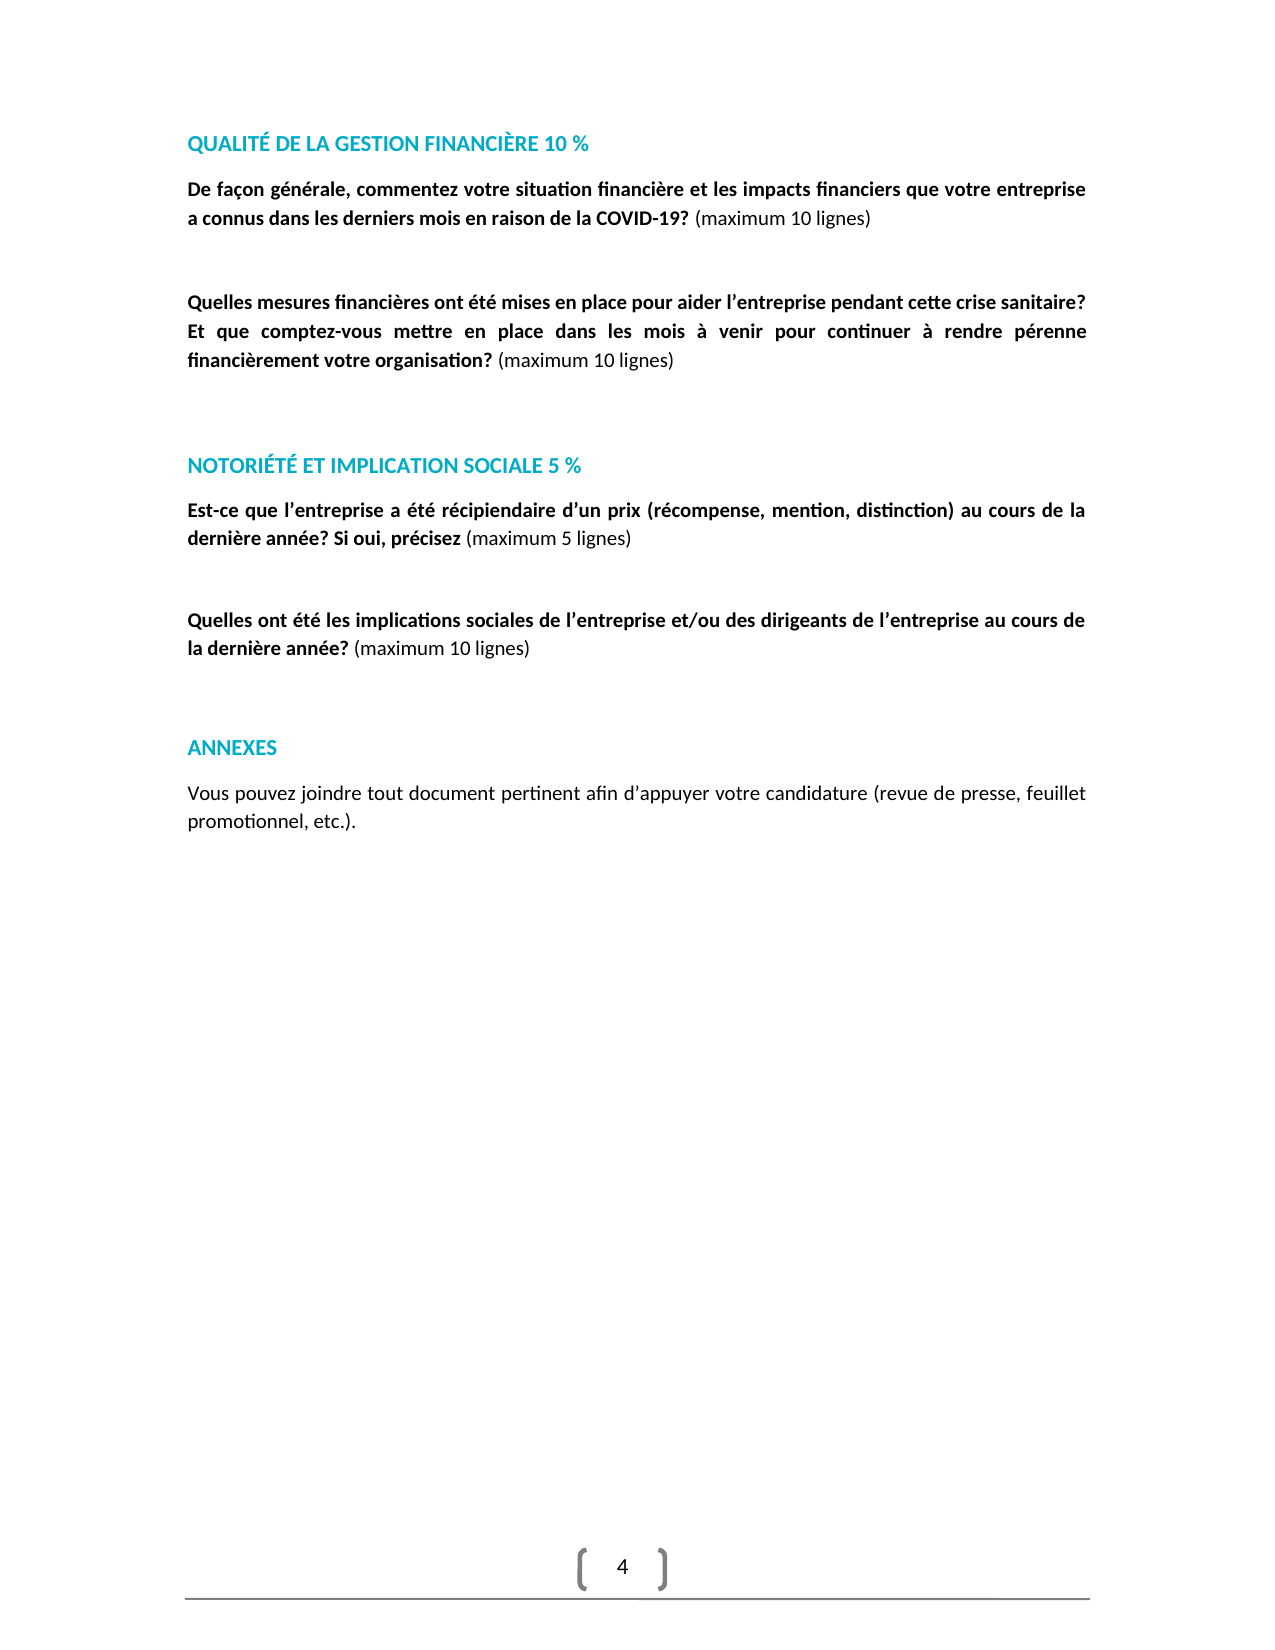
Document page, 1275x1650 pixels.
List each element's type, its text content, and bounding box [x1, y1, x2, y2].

text De façon générale, commentez votre situation financière et les impacts financiers que votre entreprise a connus dans les derniers mois en raison de la COVID-19? (maximum 10 lignes) [187, 176, 1088, 231]
text Vous pouvez joindre tout document pertinent afin d’appuyer votre candidature (revue de presse, feuillet promotionnel, etc.). [187, 780, 1088, 833]
text QUALITÉ DE LA GESTION FINANCIÈRE 10 % [187, 129, 1088, 157]
text ANNEXES [187, 733, 1088, 762]
text Quelles ont été les implications sociales de l’entreprise et/ou des dirigeants de l’entreprise au cours de la dernière année? (maximum 10 lignes) [187, 607, 1088, 660]
text Quelles mesures financières ont été mises en place pour aider l’entreprise pendant cette crise sanitaire? Et que comptez-vous mettre en place dans les mois à venir pour continuer à rendre pérenne financièrement votre organisation? (maximum 10 lignes) [187, 289, 1088, 373]
text Est-ce que l’entreprise a été récipiendaire d’un prix (récompense, mention, distinction) au cours de la dernière année? Si oui, précisez (maximum 5 lignes) [187, 498, 1088, 551]
text NOTORIÉTÉ ET IMPLICATION SOCIALE 5 % [187, 451, 1088, 479]
